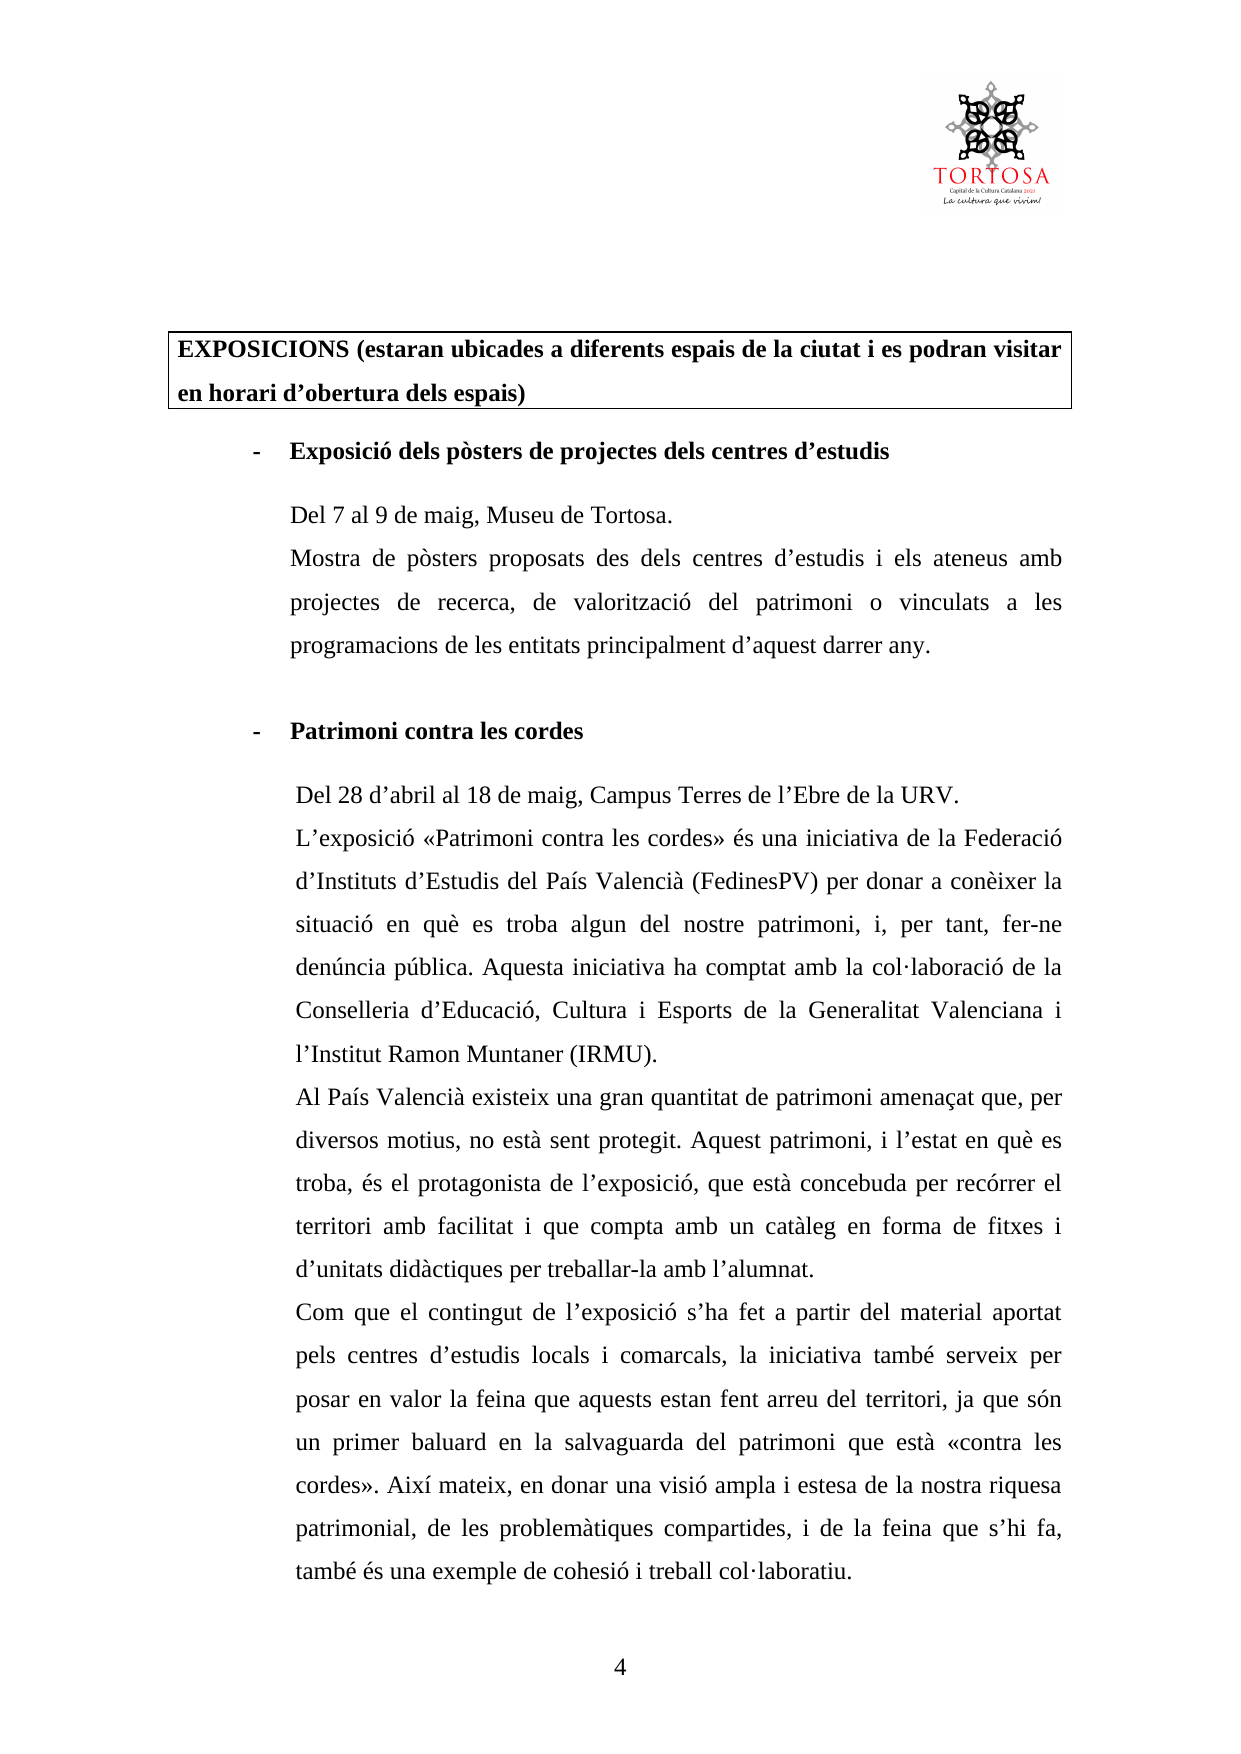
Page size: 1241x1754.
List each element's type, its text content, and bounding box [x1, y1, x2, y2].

list Mostra de pòsters proposats des dels centres d’estudis i els ateneus amb projectes de recerca, de valorització del patrimoni o vinculats a les programacions de les entitats principalment d’aquest darrer any. [290, 543, 1063, 658]
text L’exposició «Patrimoni contra les cordes» és una iniciativa de la Federació d’Instituts d’Estudis del País Valencià (FedinesPV) per donar a conèixer la situació en què es troba algun del nostre patrimoni, i, per tant, fer-ne denúncia pública. Aquesta iniciativa ha comptat amb la col·laboració de la Conselleria d’Educació, Cultura i Esports de la Generalitat Valenciana i l’Institut Ramon Muntaner (IRMU). [295, 823, 1063, 1067]
list Exposició dels pòsters de projectes dels centres d’estudis [252, 436, 1063, 465]
picture [922, 73, 1064, 217]
text Al País Valencià existeix una gran quantitat de patrimoni amenaçat que, per diversos motius, no està sent protegit. Aquest patrimoni, i l’estat en què es troba, és el protagonista de l’exposició, que està concebuda per recórrer el territori amb facilitat i que compta amb un catàleg en forma de fitxes i d’unitats didàctiques per treballar-la amb l’alumnat. [295, 1082, 1063, 1283]
subtitle EXPOSICIONS (estaran ubicades a diferents espais de la ciutat i es podran visitar en horari d’obertura dels espais) [169, 333, 1071, 408]
text Com que el contingut de l’exposició s’ha fet a partir del material aportat pels centres d’estudis locals i comarcals, la iniciativa també serveix per posar en valor la feina que aquests estan fent arreu del territori, ja que són un primer baluard en la salvaguarda del patrimoni que està «contra les cordes». Així mateix, en donar una visió ampla i estesa de la nostra riquesa patrimonial, de les problemàtiques compartides, i de la feina que s’hi fa, també és una exemple de cohesió i treball col·laboratiu. [295, 1297, 1063, 1585]
list Patrimoni contra les cordes [252, 716, 1063, 745]
text Del 28 d’abril al 18 de maig, Campus Terres de l’Ebre de la URV. [295, 780, 1063, 809]
text Del 7 al 9 de maig, Museu de Tortosa. [216, 500, 1063, 529]
